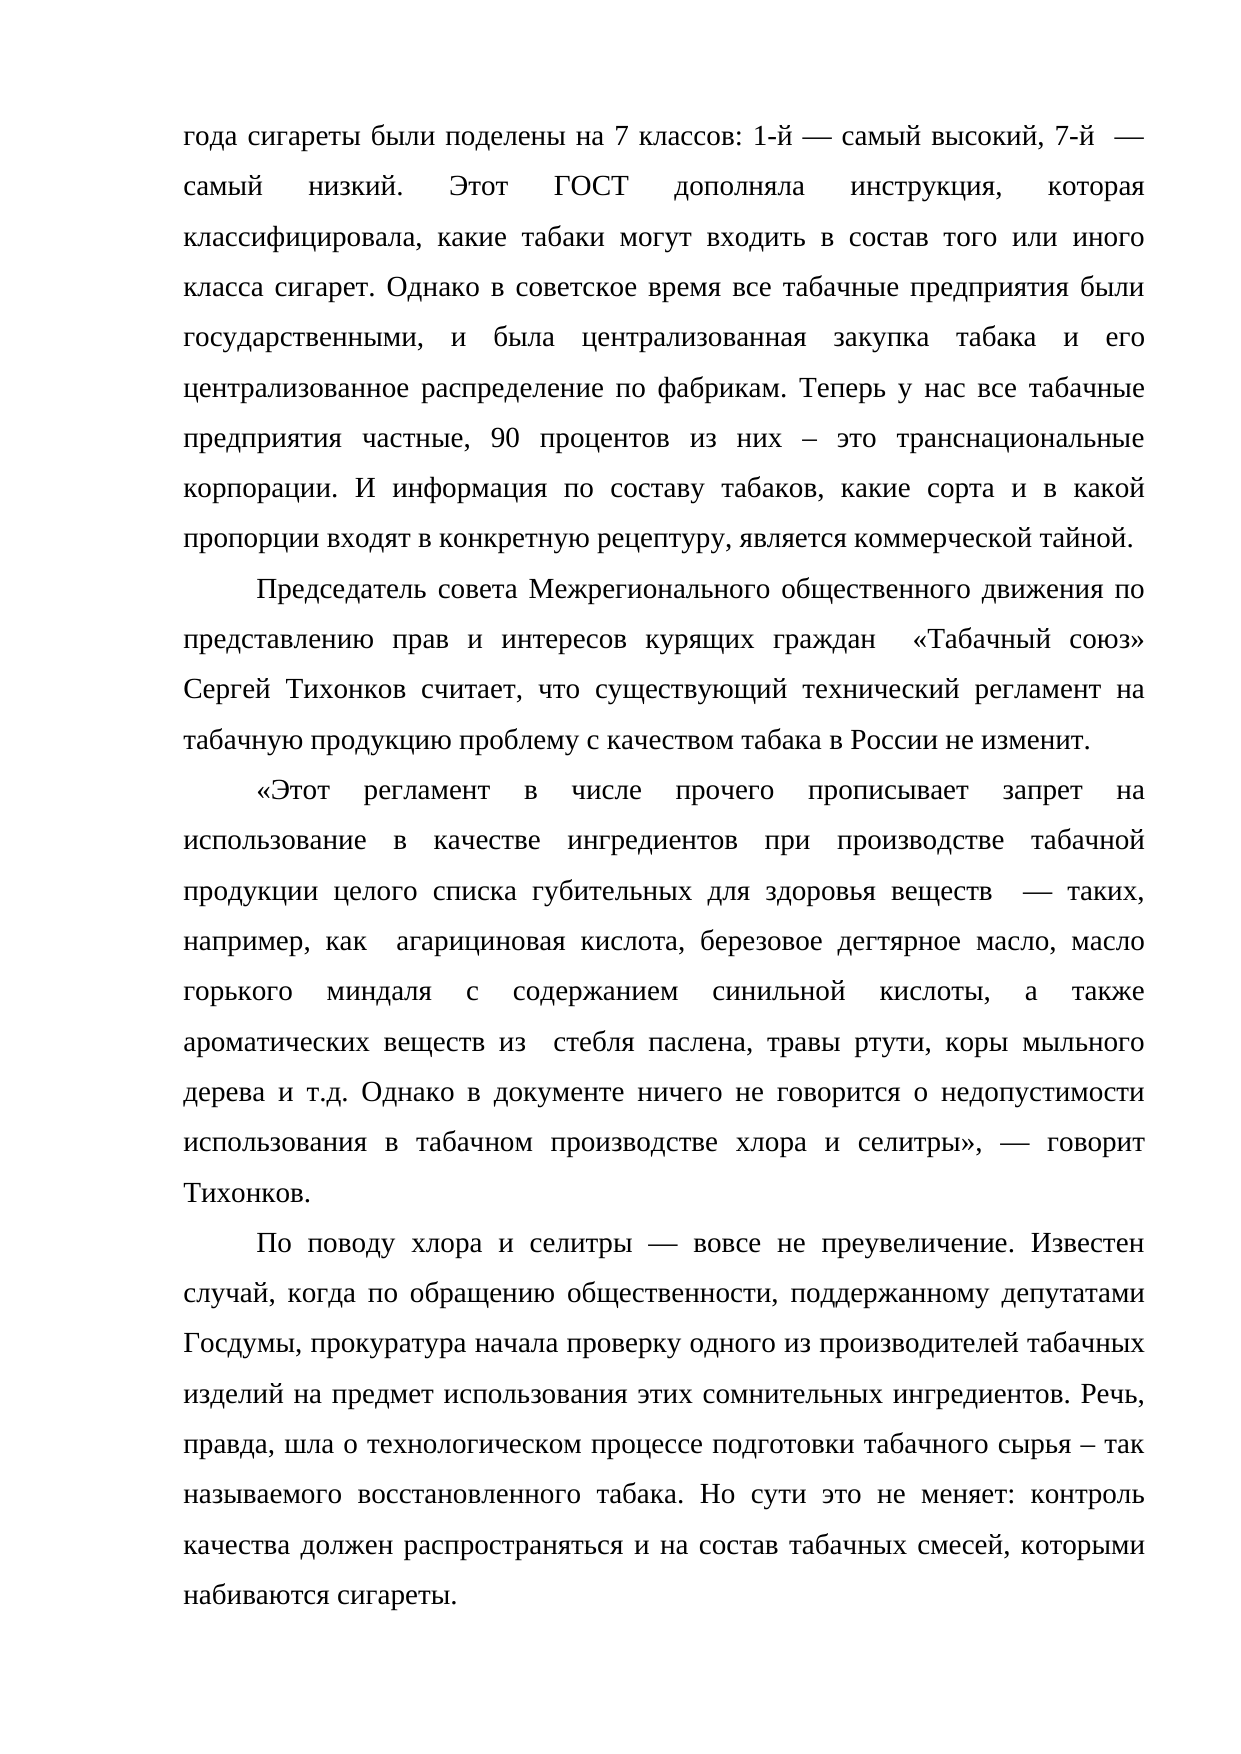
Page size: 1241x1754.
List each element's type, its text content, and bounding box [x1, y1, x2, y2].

text По поводу хлора и селитры — вовсе не преувеличение. Известен случай, когда по обращению общественности, поддержанному депутатами Госдумы, прокуратура начала проверку одного из производителей табачных изделий на предмет использования этих сомнительных ингредиентов. Речь, правда, шла о технологическом процессе подготовки табачного сырья – так называемого восстановленного табака. Но сути это не меняет: контроль качества должен распространяться и на состав табачных смесей, которыми набиваются сигареты. [183, 1225, 1146, 1611]
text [183, 118, 1146, 554]
text «Этот регламент в числе прочего прописывает запрет на использование в качестве ингредиентов при производстве табачной продукции целого списка губительных для здоровья веществ — таких, например, как агарициновая кислота, березовое дегтярное масло, масло горького миндаля с содержанием синильной кислоты, а также ароматических веществ из стебля паслена, травы ртути, коры мыльного дерева и т.д. Однако в документе ничего не говорится о недопустимости использования в табачном производстве хлора и селитры», — говорит Тихонков. [183, 772, 1146, 1208]
text Председатель совета Межрегионального общественного движения по представлению прав и интересов курящих граждан «Табачный союз» Сергей Тихонков считает, что существующий технический регламент на табачную продукцию проблему с качеством табака в России не изменит. [183, 571, 1146, 755]
